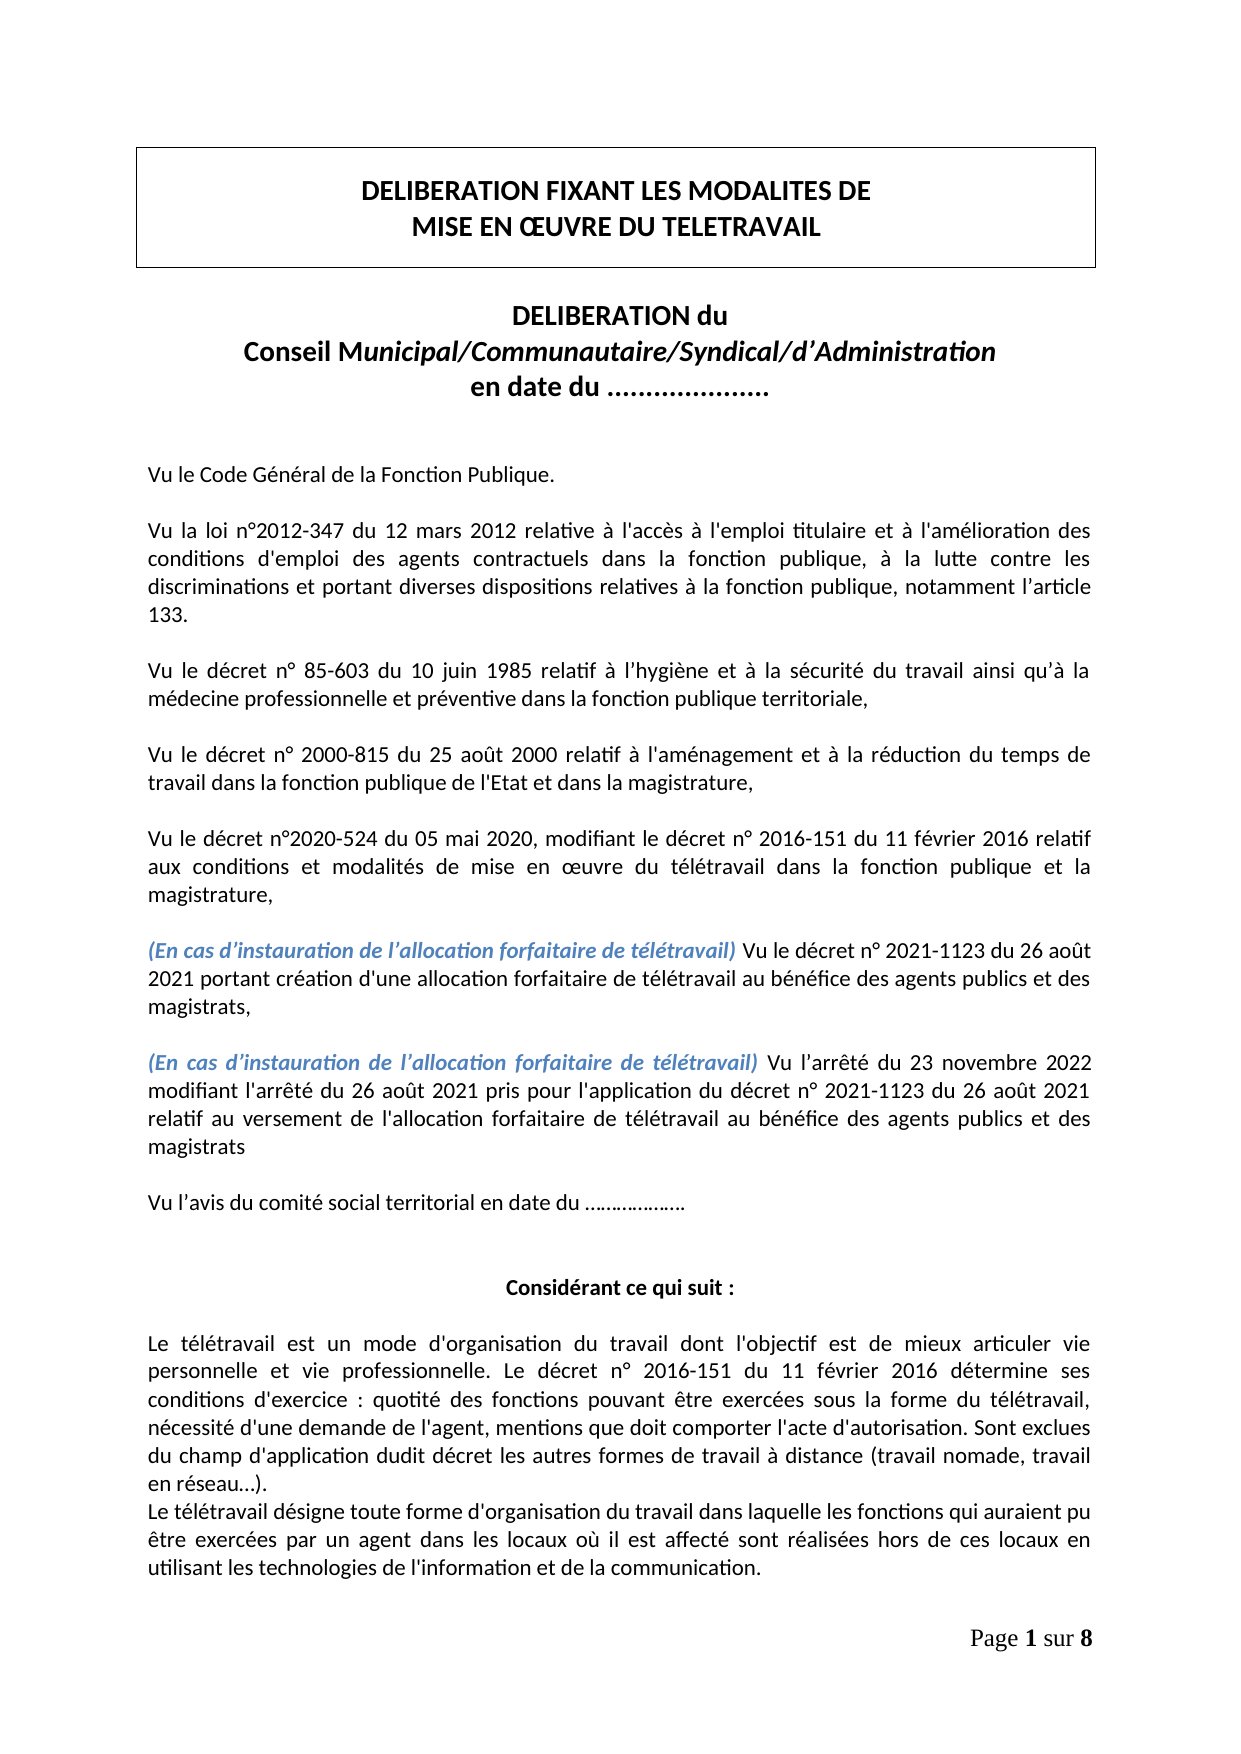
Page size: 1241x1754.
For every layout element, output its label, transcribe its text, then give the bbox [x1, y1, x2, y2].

text Conseil Municipal/Communautaire/Syndical/d’Administration [148, 333, 1092, 368]
text Vu le décret n°2020-524 du 05 mai 2020, modifiant le décret n° 2016-151 du 11 février 2016 relatif aux conditions et modalités de mise en œuvre du télétravail dans la fonction publique et la magistrature, [148, 824, 1092, 908]
text (En cas d’instauration de l’allocation forfaitaire de télétravail) Vu l’arrêté du 23 novembre 2022 modifiant l'arrêté du 26 août 2021 pris pour l'application du décret n° 2021-1123 du 26 août 2021 relatif au versement de l'allocation forfaitaire de télétravail au bénéfice des agents publics et des magistrats [148, 1048, 1092, 1161]
text Vu le décret n° 2000-815 du 25 août 2000 relatif à l'aménagement et à la réduction du temps de travail dans la fonction publique de l'Etat et dans la magistrature, [148, 740, 1092, 796]
text Vu le Code Général de la Fonction Publique. [148, 460, 1092, 488]
text Vu le décret n° 85-603 du 10 juin 1985 relatif à l’hygiène et à la sécurité du travail ainsi qu’à la médecine professionnelle et préventive dans la fonction publique territoriale, [148, 656, 1092, 712]
text DELIBERATION du [148, 297, 1092, 333]
text Vu l’avis du comité social territorial en date du ………………. [148, 1188, 1092, 1217]
table_header DELIBERATION FIXANT LES MODALITES DE MISE EN ŒUVRE DU TELETRAVAIL [137, 148, 1095, 267]
text en date du ..................... [148, 368, 1092, 404]
text Considérant ce qui suit : [148, 1273, 1092, 1301]
text Le télétravail est un mode d'organisation du travail dont l'objectif est de mieux articuler vie personnelle et vie professionnelle. Le décret n° 2016-151 du 11 février 2016 détermine ses conditions d'exercice : quotité des fonctions pouvant être exercées sous la forme du télétravail, nécessité d'une demande de l'agent, mentions que doit comporter l'acte d'autorisation. Sont exclues du champ d'application dudit décret les autres formes de travail à distance (travail nomade, travail en réseau…). [148, 1329, 1092, 1497]
text (En cas d’instauration de l’allocation forfaitaire de télétravail) Vu le décret n° 2021-1123 du 26 août 2021 portant création d'une allocation forfaitaire de télétravail au bénéfice des agents publics et des magistrats, [148, 936, 1092, 1020]
text Vu la loi n°2012-347 du 12 mars 2012 relative à l'accès à l'emploi titulaire et à l'amélioration des conditions d'emploi des agents contractuels dans la fonction publique, à la lutte contre les discriminations et portant diverses dispositions relatives à la fonction publique, notamment l’article 133. [148, 516, 1092, 628]
text Le télétravail désigne toute forme d'organisation du travail dans laquelle les fonctions qui auraient pu être exercées par un agent dans les locaux où il est affecté sont réalisées hors de ces locaux en utilisant les technologies de l'information et de la communication. [148, 1497, 1092, 1581]
